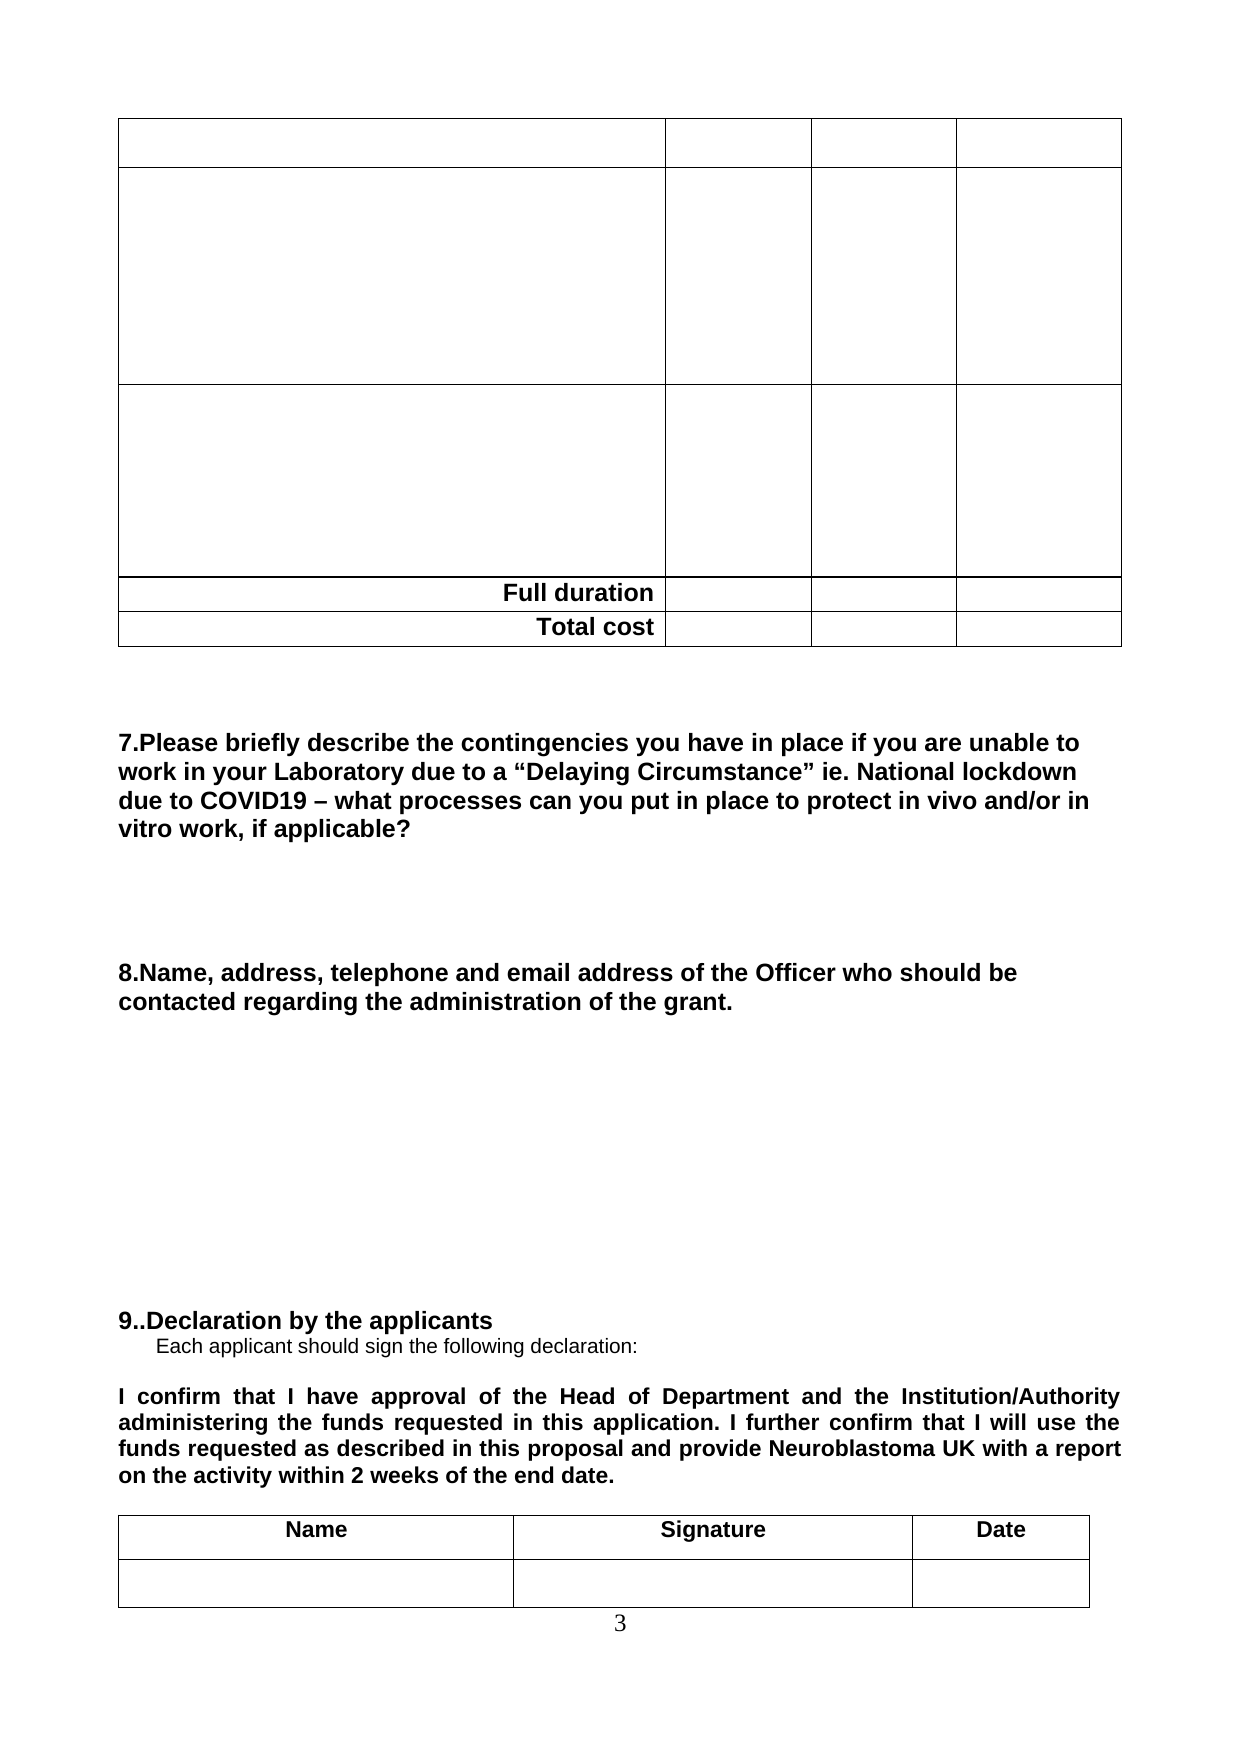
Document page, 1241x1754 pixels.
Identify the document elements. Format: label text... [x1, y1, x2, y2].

table_cell [957, 119, 1121, 167]
list Each applicant should sign the following declaration: [156, 1334, 1122, 1358]
table_cell [119, 168, 665, 384]
table_cell [957, 168, 1121, 384]
table_cell [957, 612, 1121, 646]
table_header Date [913, 1516, 1089, 1559]
text 7.Please briefly describe the contingencies you have in place if you are unable to work in your Laboratory due to a “Delaying Circumstance” ie. National lockdown due to COVID19 – what processes can you put in place to protect in vivo and/or in vitro work, if applicable? [118, 728, 1122, 843]
table_cell [514, 1560, 912, 1607]
table_cell [666, 385, 811, 576]
table_cell [666, 119, 811, 167]
text 8.Name, address, telephone and email address of the Officer who should be contacted regarding the administration of the grant. [118, 958, 1122, 1016]
table_cell [812, 612, 956, 646]
table_cell [119, 385, 665, 576]
table_cell [913, 1560, 1089, 1607]
table_cell [666, 612, 811, 646]
text I confirm that I have approval of the Head of Department and the Institution/Authority administering the funds requested in this application. I further confirm that I will use the funds requested as described in this proposal and provide Neuroblastoma UK with a report on the activity within 2 weeks of the end date. [118, 1383, 1122, 1488]
table_header Signature [514, 1516, 912, 1559]
table_cell [957, 578, 1121, 611]
table_cell Total cost [119, 612, 665, 646]
table_cell [666, 578, 811, 611]
table_cell Full duration [119, 578, 665, 611]
table_cell [119, 119, 665, 167]
table_cell [812, 385, 956, 576]
text 9..Declaration by the applicants [118, 1306, 1122, 1334]
table_cell [812, 578, 956, 611]
table_header Name [119, 1516, 513, 1559]
table_cell [666, 168, 811, 384]
table_cell [812, 119, 956, 167]
table_cell [119, 1560, 513, 1607]
table_cell [957, 385, 1121, 576]
table_cell [812, 168, 956, 384]
